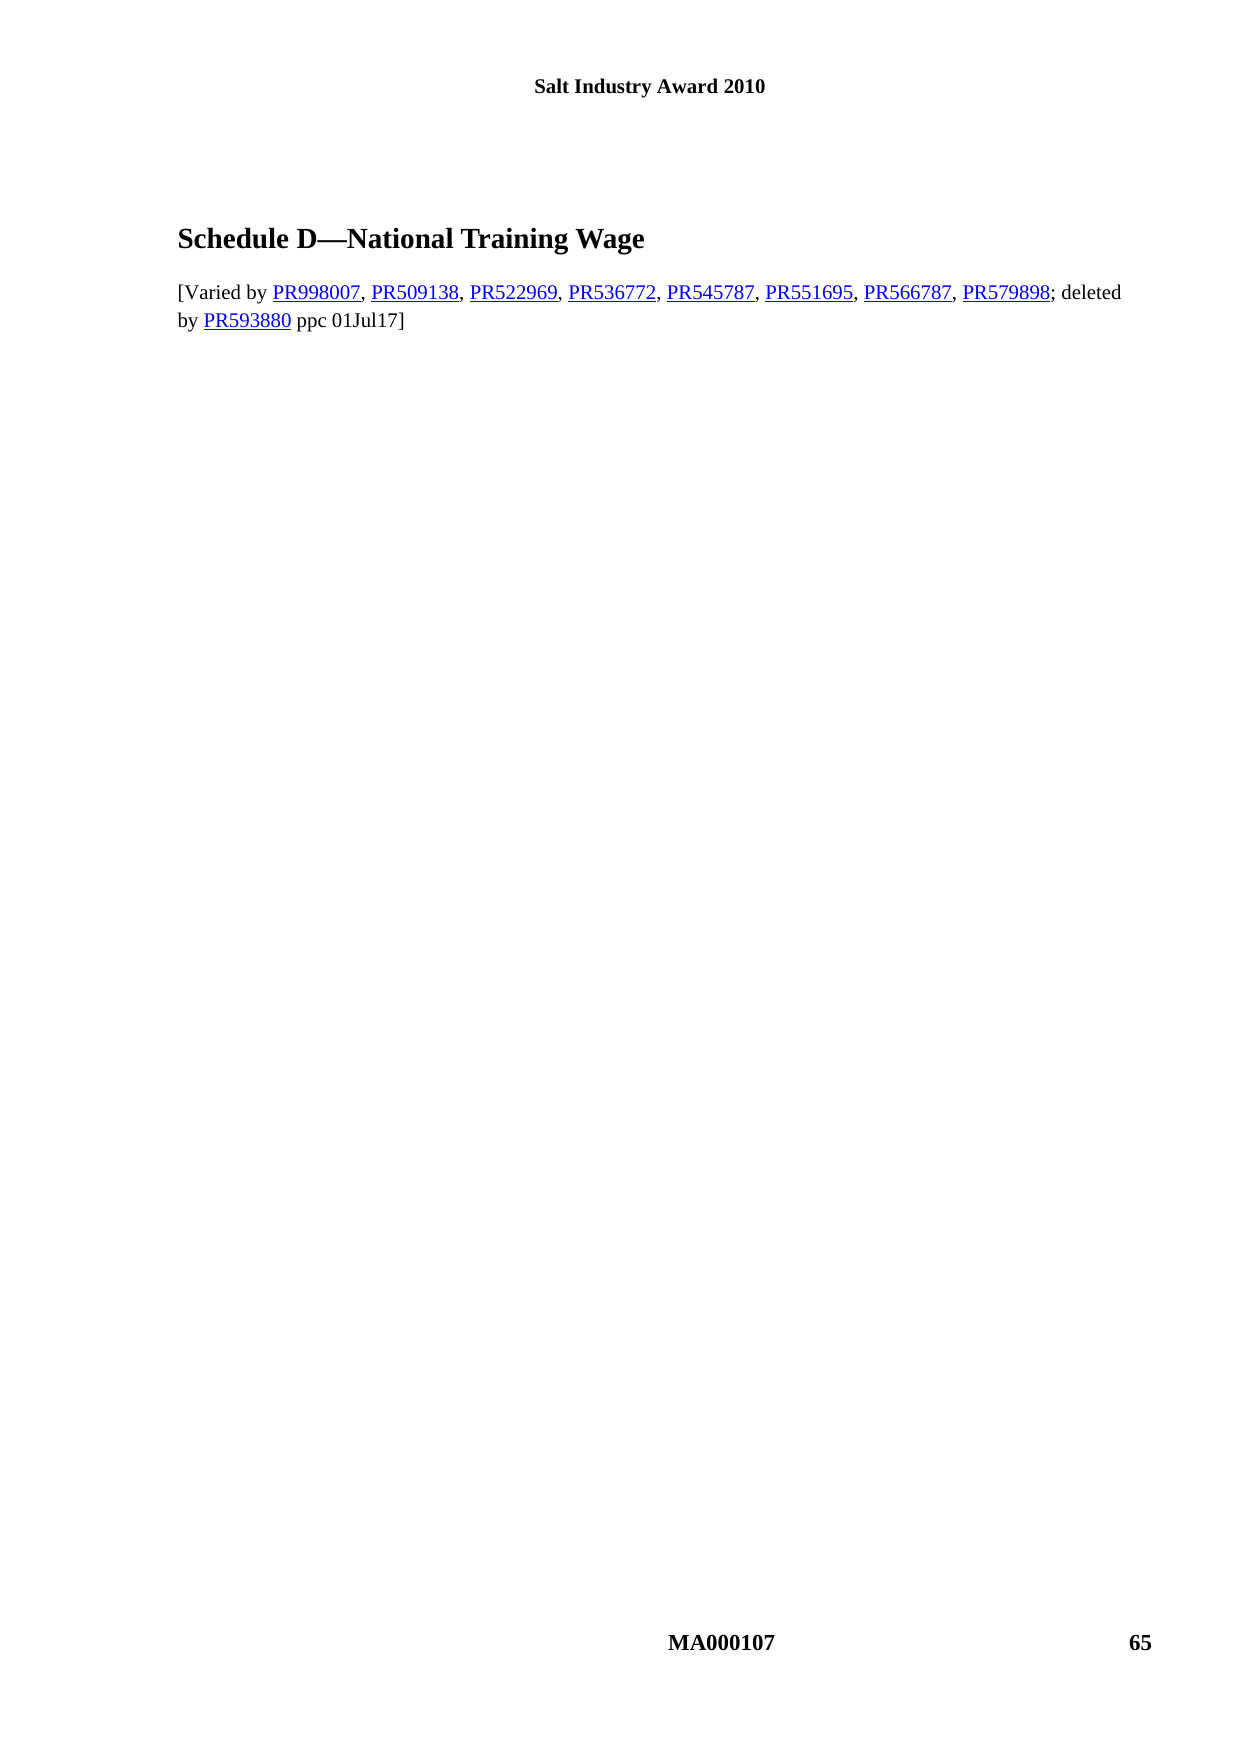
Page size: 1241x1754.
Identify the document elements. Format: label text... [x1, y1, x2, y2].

text —National Training Wage [177, 221, 1122, 254]
text [Varied by PR998007, PR509138, PR522969, PR536772, PR545787, PR551695, PR566787, PR579898; deleted by PR593880 ppc 01Jul17] [177, 280, 1122, 332]
